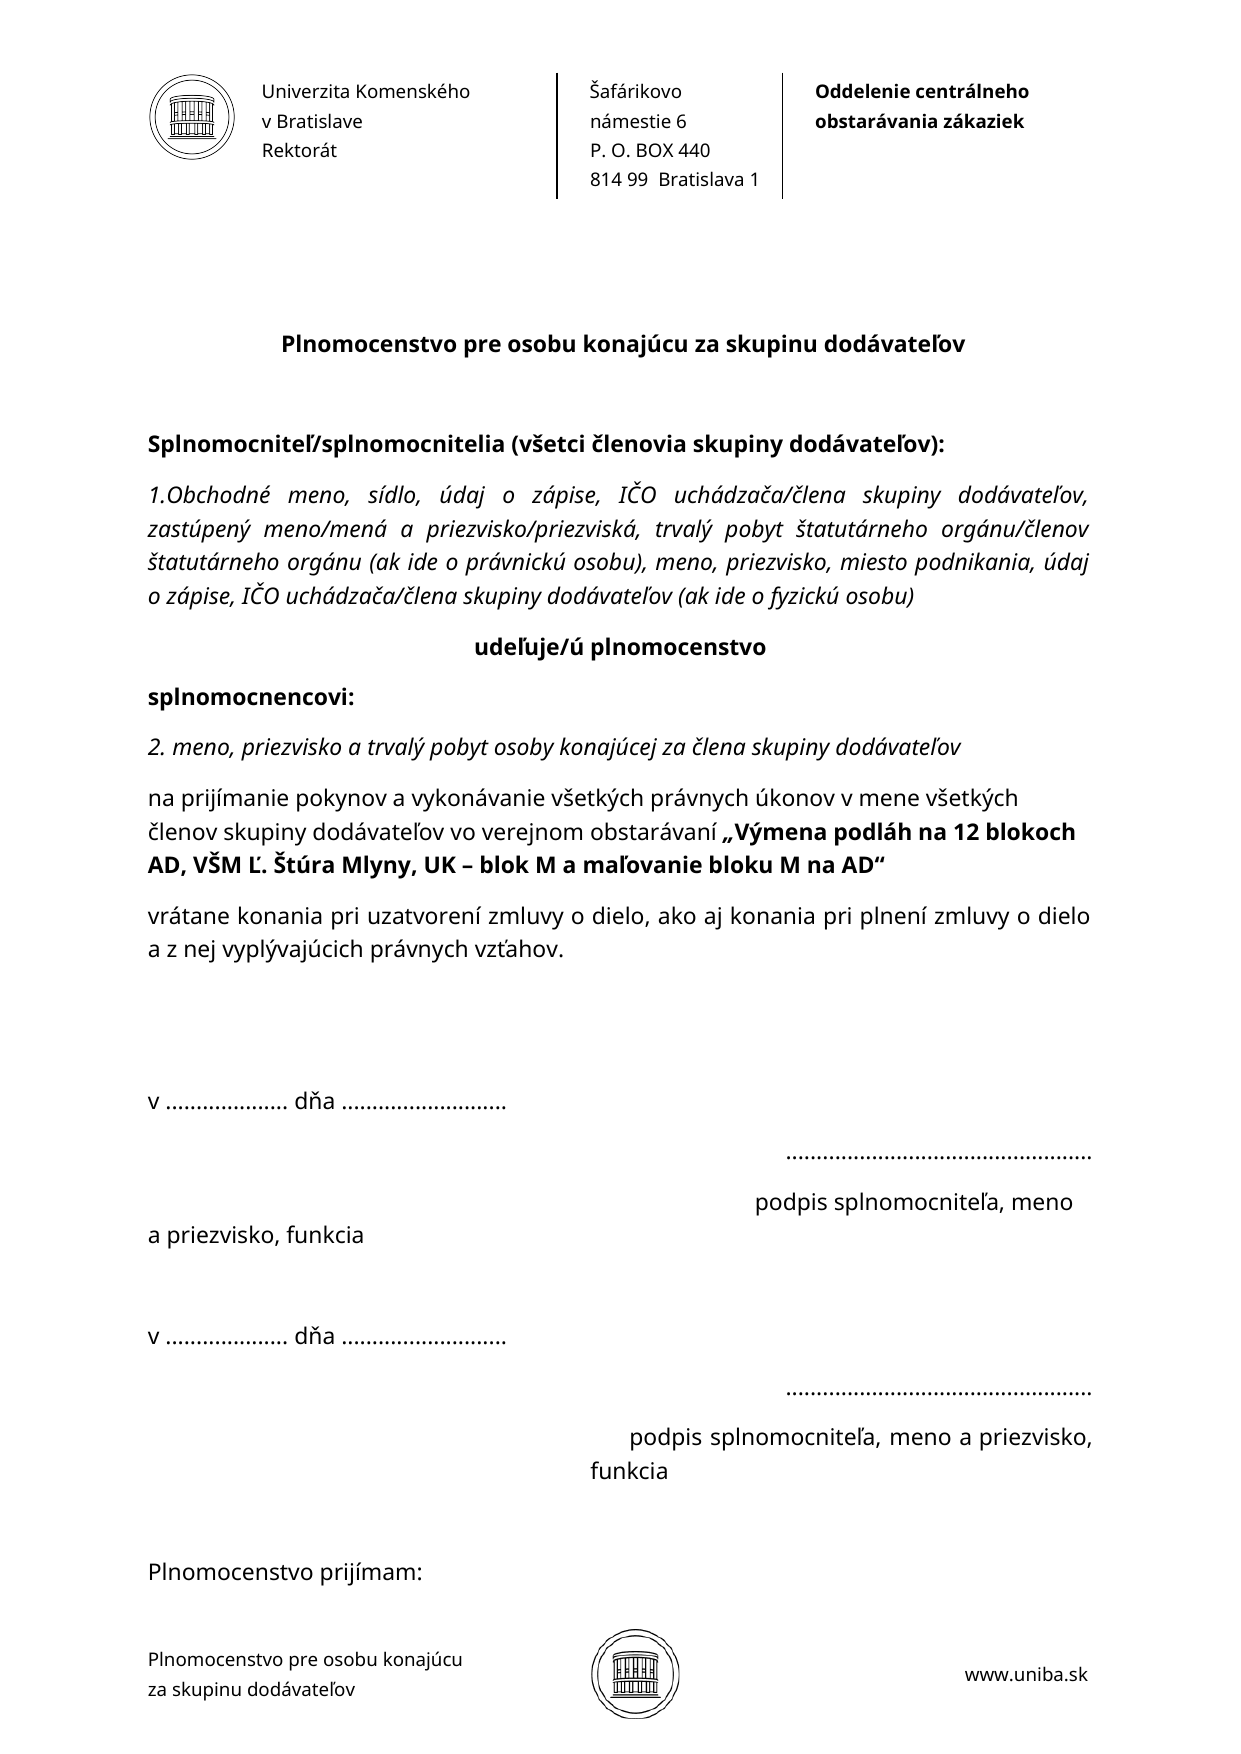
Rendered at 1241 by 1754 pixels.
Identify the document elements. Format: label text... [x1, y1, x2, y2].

picture [147, 72, 237, 162]
text na prijímanie pokynov a vykonávanie všetkých právnych úkonov v mene všetkých členov skupiny dodávateľov vo verejnom obstarávaní „Výmena podláh na 12 blokoch AD, VŠM Ľ. Štúra Mlyny, UK – blok M a maľovanie bloku M na AD“ [148, 782, 1093, 880]
text udeľuje/ú plnomocenstvo [148, 630, 1093, 662]
text podpis splnomocniteľa, meno a priezvisko, funkcia [148, 1185, 1093, 1250]
text 2. meno, priezvisko a trvalý pobyt osoby konajúcej za člena skupiny dodávateľov [148, 731, 1093, 762]
text Plnomocenstvo prijímam: [148, 1555, 1093, 1587]
text v .................... dňa ........................... [148, 1320, 1093, 1351]
text podpis splnomocniteľa, meno a priezvisko, funkcia [590, 1421, 1093, 1486]
text Splnomocniteľ/splnomocnitelia (všetci členovia skupiny dodávateľov): [148, 428, 1093, 459]
text splnomocnencovi: [148, 681, 1093, 712]
text 1.Obchodné meno, sídlo, údaj o zápise, IČO uchádzača/člena skupiny dodávateľov, zastúpený meno/mená a priezvisko/priezviská, trvalý pobyt štatutárneho orgánu/členov štatutárneho orgánu (ak ide o právnickú osobu), meno, priezvisko, miesto podnikania, údaj o zápise, IČO uchádzača/člena skupiny dodávateľov (ak ide o fyzickú osobu) [148, 479, 1093, 611]
text .................................................. [148, 1135, 1093, 1166]
text Plnomocenstvo pre osobu konajúcu za skupinu dodávateľov [148, 327, 1093, 359]
text v .................... dňa ........................... [148, 1084, 1093, 1116]
picture [591, 1629, 680, 1719]
text .................................................. [148, 1370, 1093, 1402]
text vrátane konania pri uzatvorení zmluvy o dielo, ako aj konania pri plnení zmluvy o dielo a z nej vyplývajúcich právnych vzťahov. [148, 899, 1093, 964]
